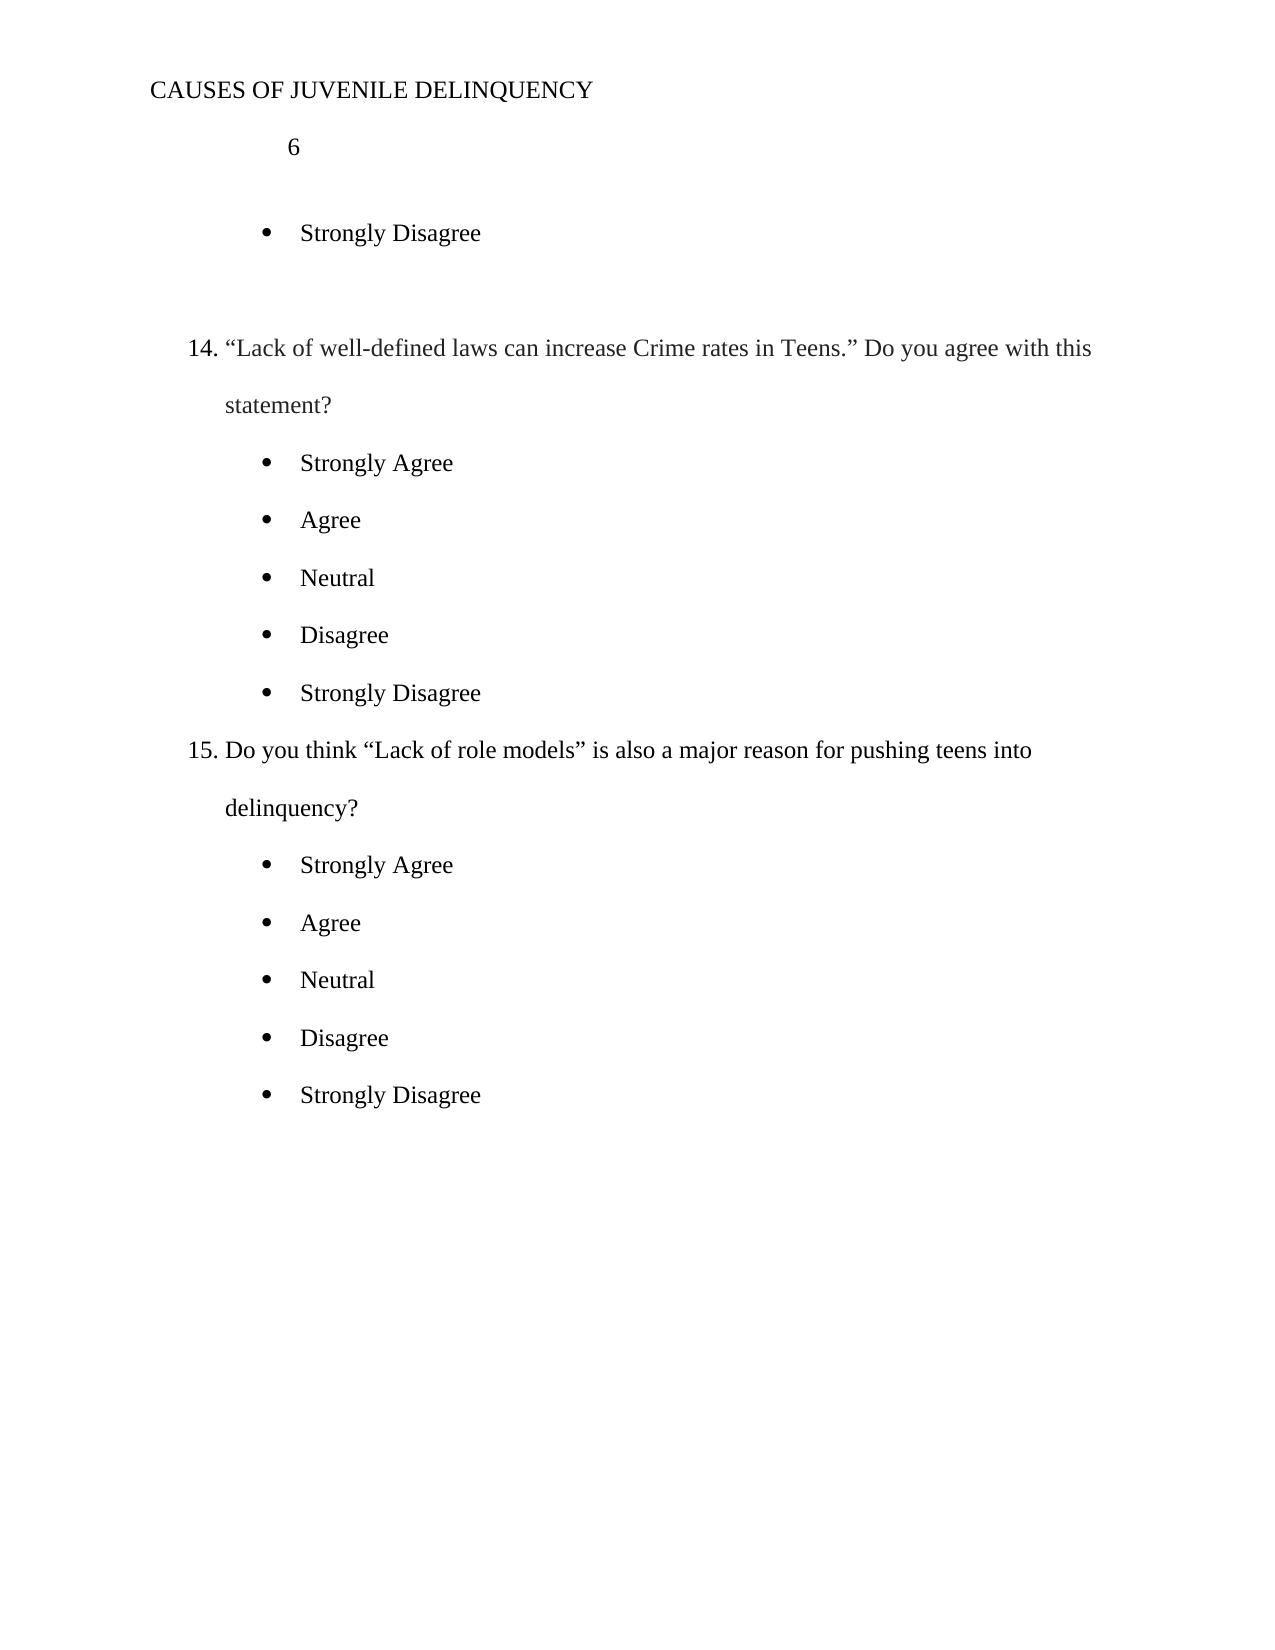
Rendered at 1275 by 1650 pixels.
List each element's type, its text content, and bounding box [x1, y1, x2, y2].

list Strongly Agree [262, 851, 1125, 879]
list Strongly Agree [262, 448, 1125, 477]
list Disagree [262, 621, 1125, 649]
list Do you think “Lack of role models” is also a major reason for pushing teens into delinquency? [187, 736, 1125, 822]
list Neutral [262, 966, 1125, 994]
list Strongly Disagree [262, 1081, 1125, 1109]
list Strongly Disagree [262, 218, 1125, 247]
list “Lack of well-defined laws can increase Crime rates in Teens.” Do you agree with this statement? [187, 333, 1125, 419]
list Agree [262, 506, 1125, 534]
list Disagree [262, 1023, 1125, 1052]
list Strongly Disagree [262, 678, 1125, 707]
list Neutral [262, 563, 1125, 592]
list Agree [262, 908, 1125, 937]
